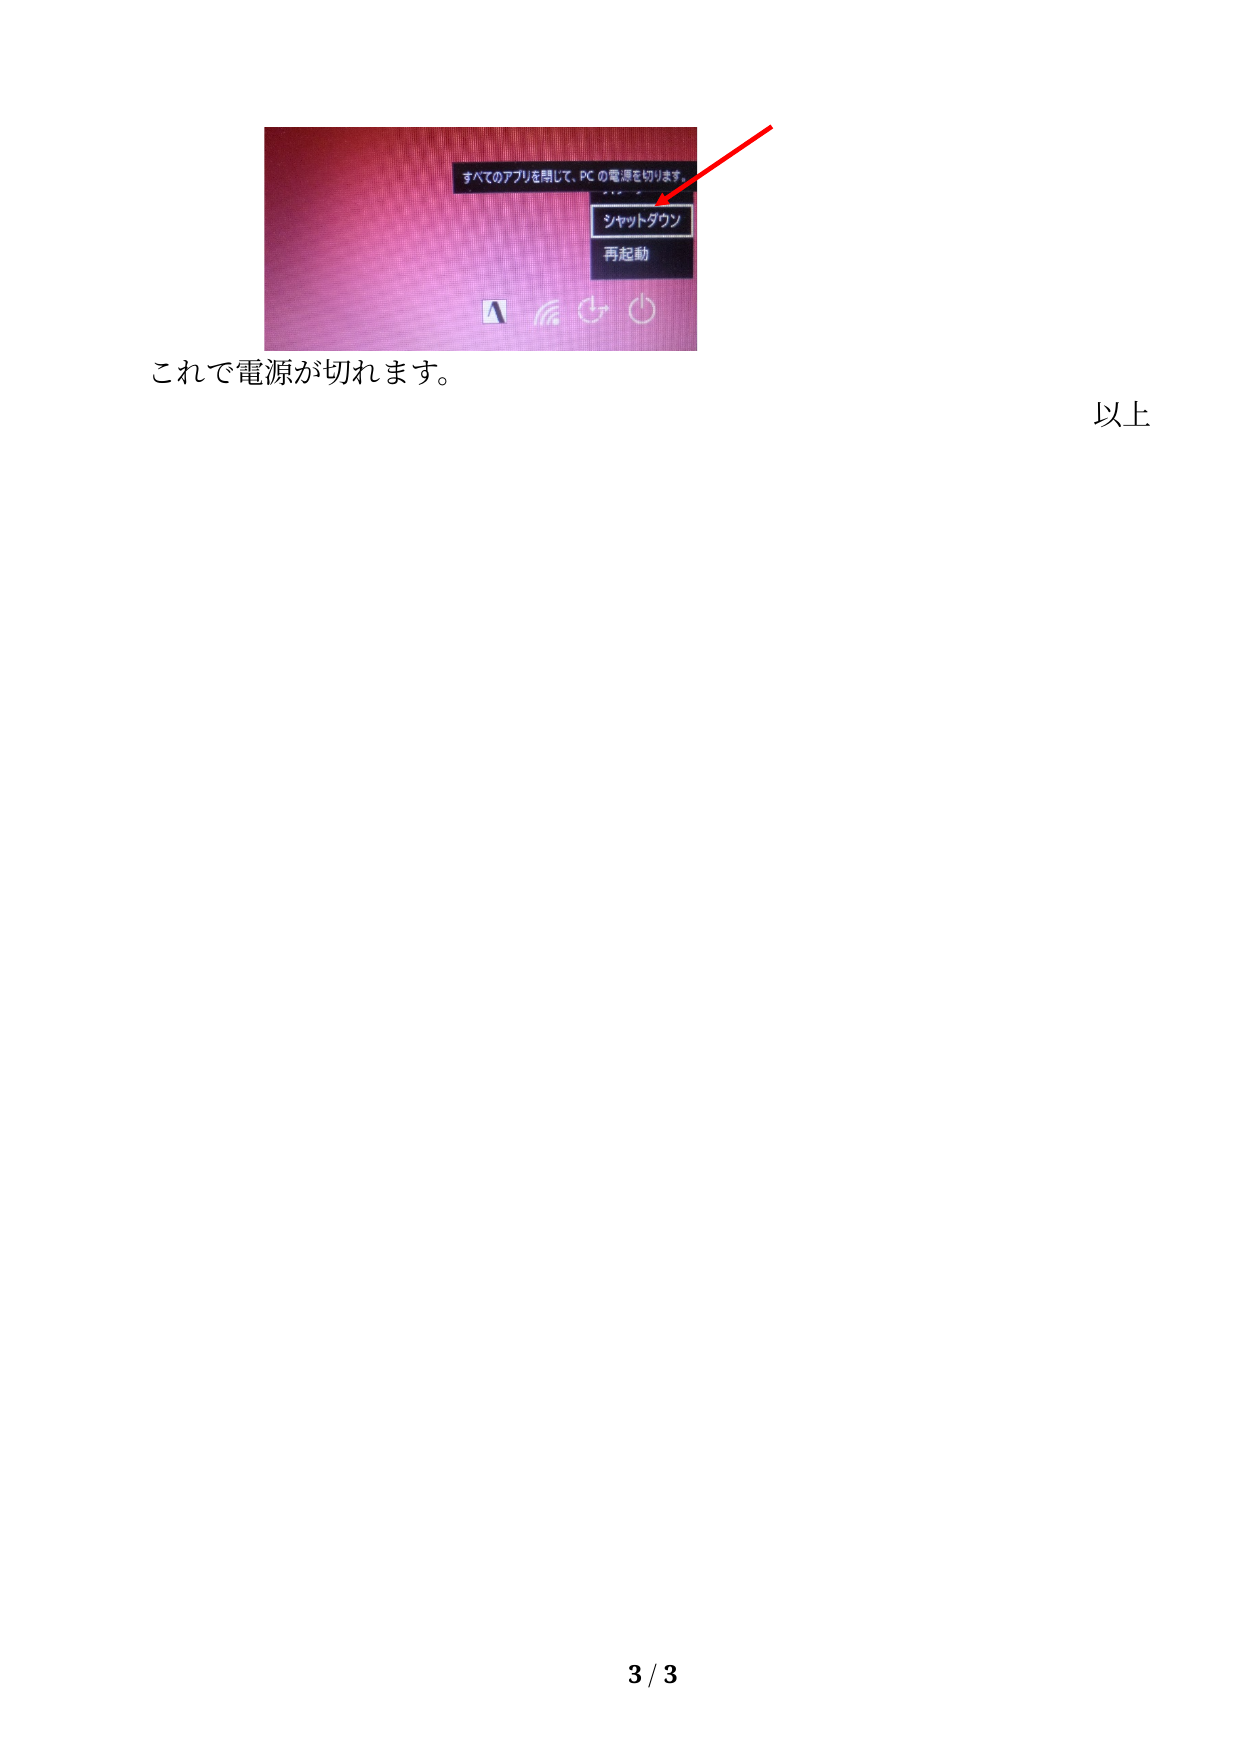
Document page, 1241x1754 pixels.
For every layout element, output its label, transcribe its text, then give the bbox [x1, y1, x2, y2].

picture [264, 127, 698, 351]
text 以上 [147, 392, 1152, 434]
text これで電源が切れます。 [147, 350, 1152, 392]
